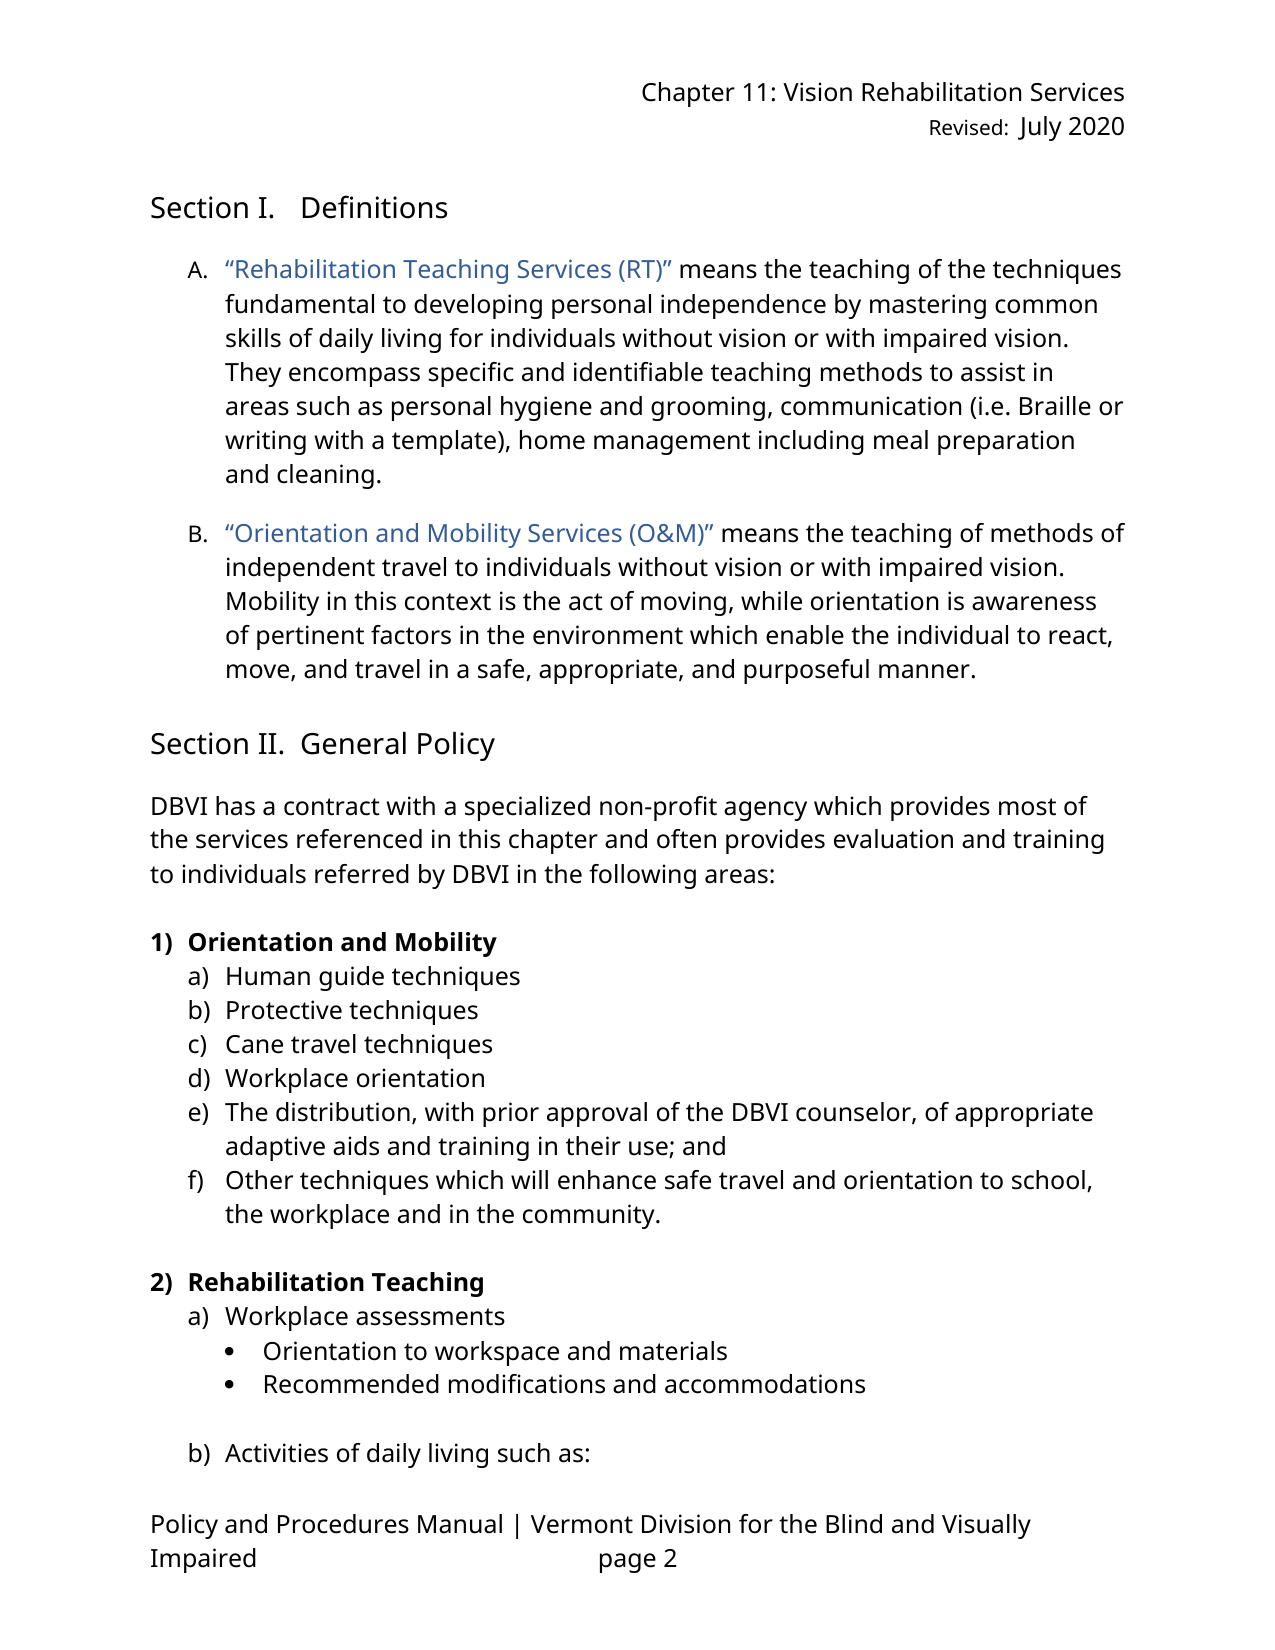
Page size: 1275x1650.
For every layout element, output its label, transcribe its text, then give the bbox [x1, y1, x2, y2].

subtitle Section I. Definitions [150, 187, 1125, 227]
list Activities of daily living such as: [187, 1435, 1125, 1469]
list The distribution, with prior approval of the DBVI counselor, of appropriate adaptive aids and training in their use; and [187, 1095, 1125, 1163]
list “Orientation and Mobility Services (O&M)” means the teaching of methods of independent travel to individuals without vision or with impaired vision. Mobility in this context is the act of moving, while orientation is awareness of pertinent factors in the environment which enable the individual to react, move, and travel in a safe, appropriate, and purposeful manner. [187, 516, 1125, 686]
list Workplace assessments [187, 1299, 1125, 1333]
list Cane travel techniques [187, 1027, 1125, 1061]
text DBVI has a contract with a specialized non-profit agency which provides most of the services referenced in this chapter and often provides evaluation and training to individuals referred by DBVI in the following areas: [150, 788, 1125, 890]
list Recommended modifications and accommodations [225, 1367, 1125, 1401]
list Rehabilitation Teaching [150, 1265, 1125, 1299]
list Protective techniques [187, 992, 1125, 1027]
list Workplace orientation [187, 1061, 1125, 1095]
list Orientation to workspace and materials [225, 1333, 1125, 1367]
list Other techniques which will enhance safe travel and orientation to school, the workplace and in the community. [187, 1163, 1125, 1231]
subtitle Section II. General Policy [150, 723, 1125, 763]
list Human guide techniques [187, 958, 1125, 992]
list “Rehabilitation Teaching Services (RT)” means the teaching of the techniques fundamental to developing personal independence by mastering common skills of daily living for individuals without vision or with impaired vision. They encompass specific and identifiable teaching methods to assist in areas such as personal hygiene and grooming, communication (i.e. Braille or writing with a template), home management including meal preparation and cleaning. [187, 252, 1125, 491]
list Orientation and Mobility [150, 924, 1125, 958]
